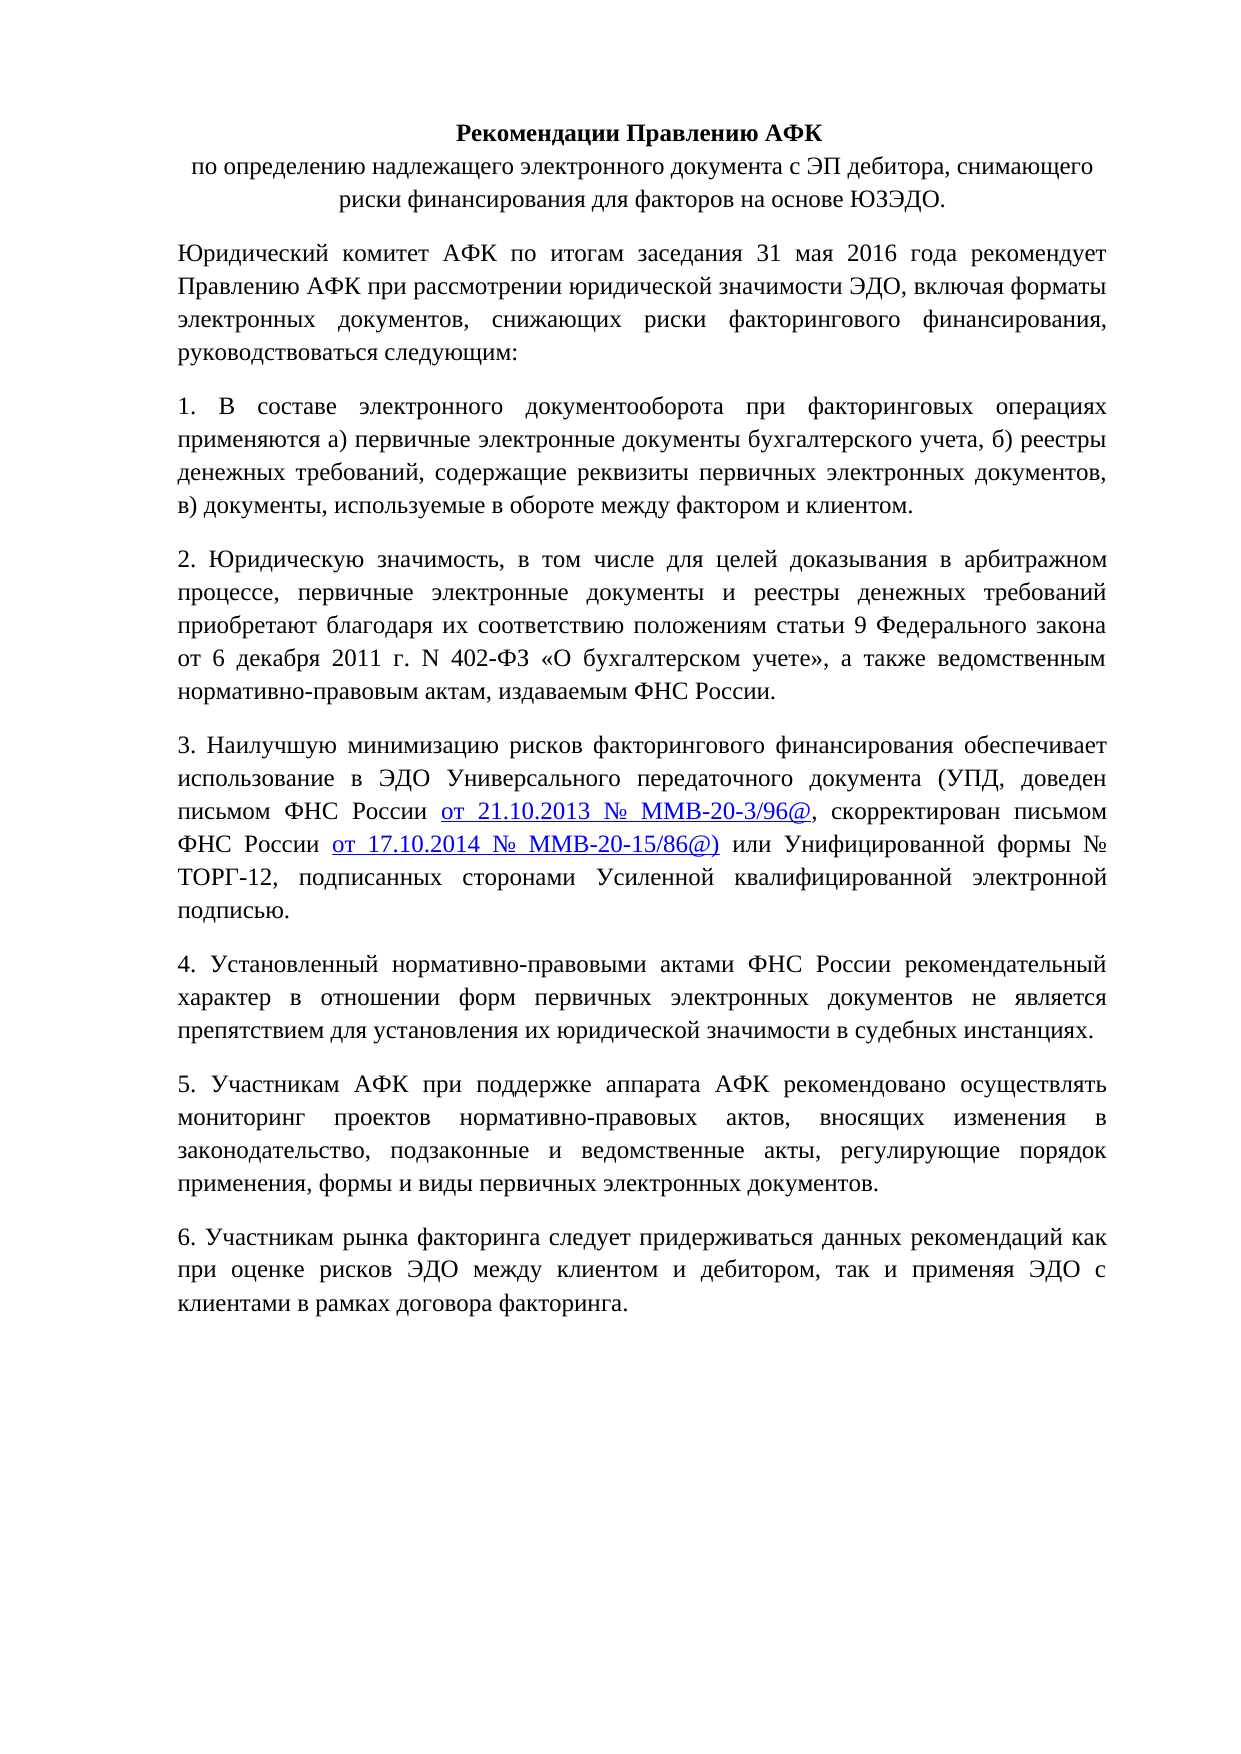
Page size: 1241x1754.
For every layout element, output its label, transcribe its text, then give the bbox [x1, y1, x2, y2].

text 4. Установленный нормативно-правовыми актами ФНС России рекомендательный характер в отношении форм первичных электронных документов не является препятствием для установления их юридической значимости в судебных инстанциях. [177, 949, 1107, 1043]
text 5. Участникам АФК при поддержке аппарата АФК рекомендовано осуществлять мониторинг проектов нормативно-правовых актов, вносящих изменения в законодательство, подзаконные и ведомственные акты, регулирующие порядок применения, формы и виды первичных электронных документов. [177, 1069, 1107, 1196]
text Рекомендации Правлению АФК по определению надлежащего электронного документа с ЭП дебитора, снимающего риски финансирования для факторов на основе ЮЗЭДО. [177, 118, 1107, 213]
text 3. Наилучшую минимизацию рисков факторингового финансирования обеспечивает использование в ЭДО Универсального передаточного документа (УПД, доведен письмом ФНС России от 21.10.2013 № ММВ-20-3/96@, скорректирован письмом ФНС России от 17.10.2014 № ММВ-20-15/86@) или Унифицированной формы № ТОРГ-12, подписанных сторонами Усиленной квалифицированной электронной подписью. [177, 730, 1107, 924]
text Юридический комитет АФК по итогам заседания 31 мая 2016 года рекомендует Правлению АФК при рассмотрении юридической значимости ЭДО, включая форматы электронных документов, снижающих риски факторингового финансирования, руководствоваться следующим: [177, 238, 1107, 366]
text 1. В составе электронного документооборота при факторинговых операциях применяются а) первичные электронные документы бухгалтерского учета, б) реестры денежных требований, содержащие реквизиты первичных электронных документов, в) документы, используемые в обороте между фактором и клиентом. [177, 391, 1107, 519]
text 2. Юридическую значимость, в том числе для целей доказывания в арбитражном процессе, первичные электронные документы и реестры денежных требований приобретают благодаря их соответствию положениям статьи 9 Федерального закона от 6 декабря 2011 г. N 402-ФЗ «О бухгалтерском учете», а также ведомственным нормативно-правовым актам, издаваемым ФНС России. [177, 544, 1107, 705]
text 6. Участникам рынка факторинга следует придерживаться данных рекомендаций как при оценке рисков ЭДО между клиентом и дебитором, так и применяя ЭДО с клиентами в рамках договора факторинга. [177, 1222, 1107, 1316]
